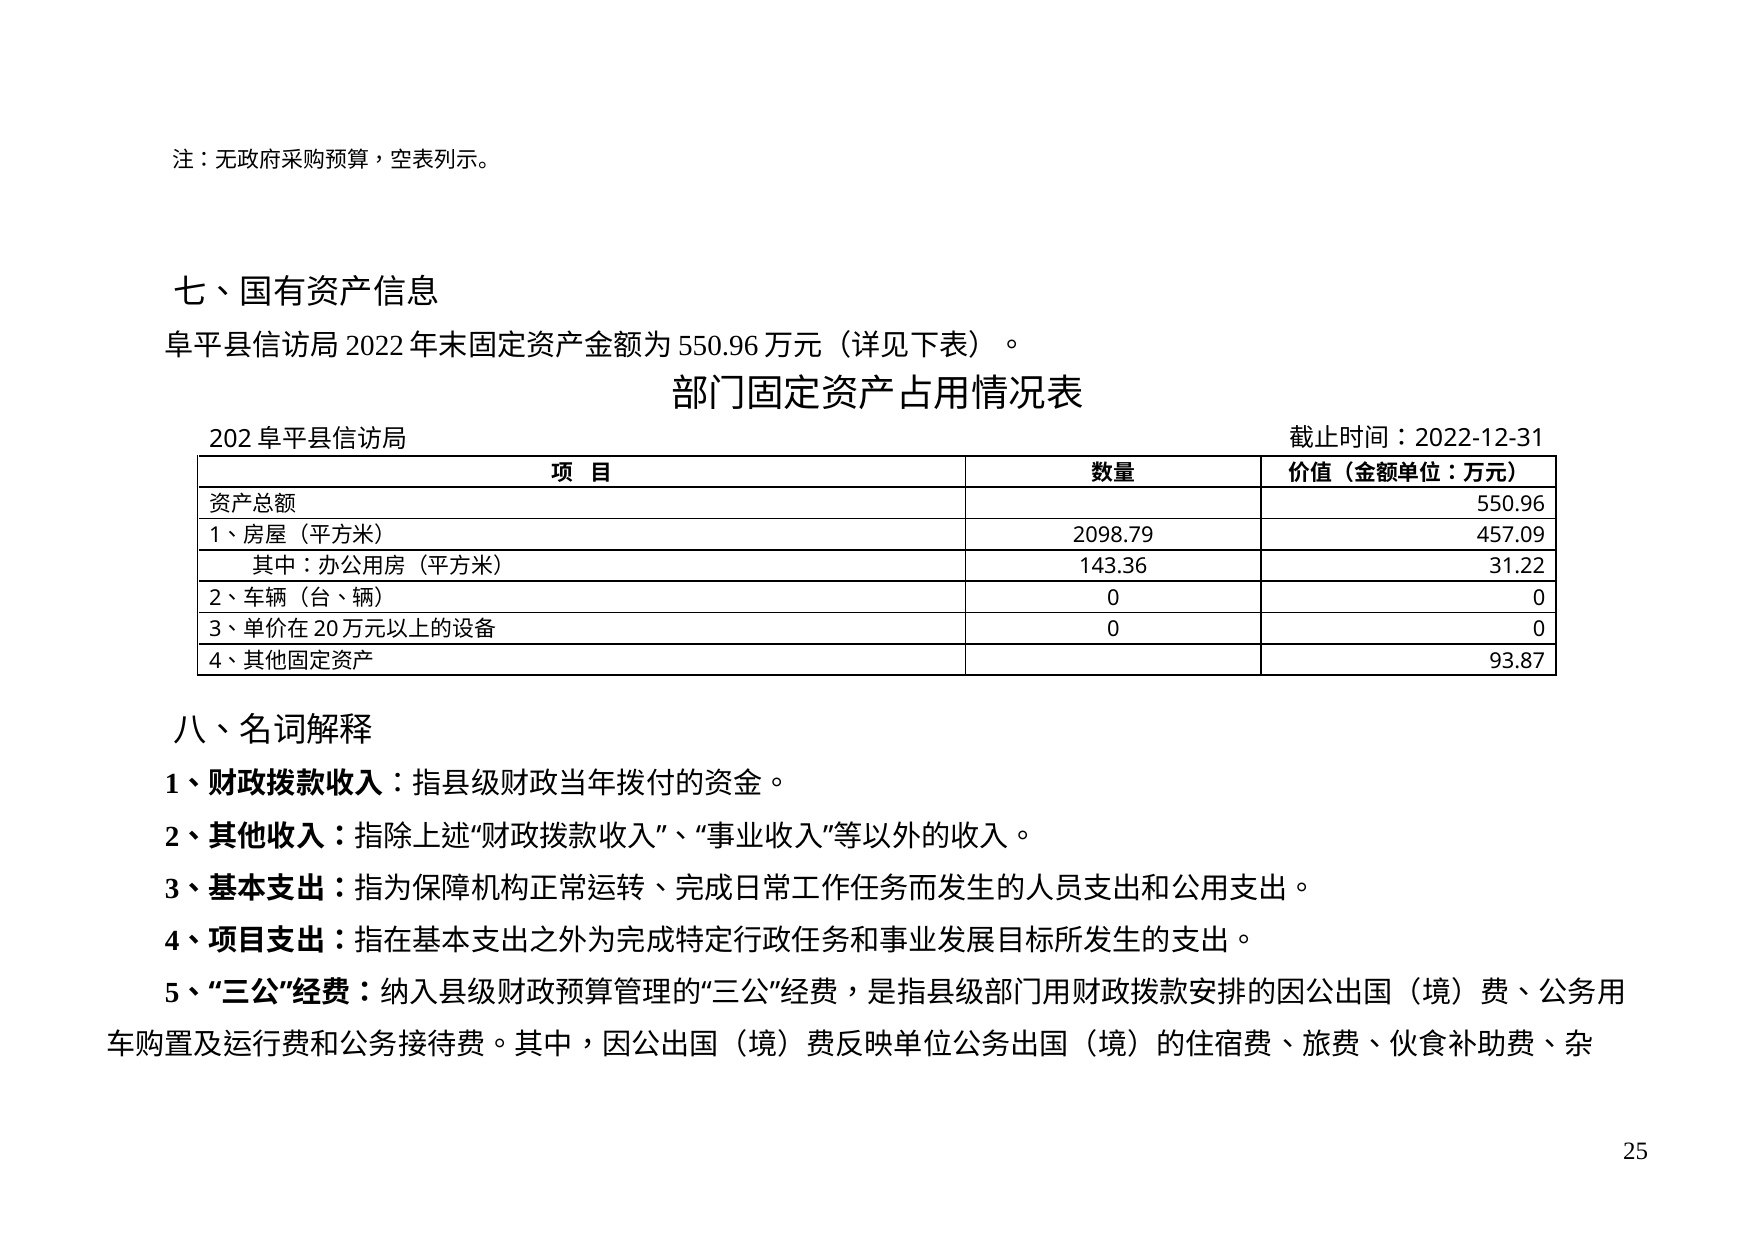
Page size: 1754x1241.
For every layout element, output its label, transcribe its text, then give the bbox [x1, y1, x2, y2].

table_cell [966, 488, 1260, 518]
table_cell 550.96 [1262, 488, 1555, 518]
text 1、财政拨款收入：指县级财政当年拨付的资金。 [106, 752, 1648, 804]
table_cell 价值（金额单位：万元） [1262, 457, 1555, 486]
table_cell 31.22 [1262, 551, 1555, 580]
table_cell 2098.79 [966, 519, 1260, 549]
text 七、国有资产信息 [106, 267, 1648, 313]
table_header 截止时间：2022-12-31 [966, 419, 1555, 455]
table_cell [966, 645, 1260, 674]
table_cell 3、单价在20万元以上的设备 [198, 613, 965, 643]
text 阜平县信访局2022年末固定资产金额为550.96万元（详见下表）。 [106, 314, 1648, 366]
table_cell 2、车辆（台、辆） [198, 581, 965, 612]
table_cell 1、房屋（平方米） [198, 519, 965, 549]
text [106, 961, 1648, 1065]
table_cell 0 [966, 582, 1260, 612]
text 部门固定资产占用情况表 [106, 366, 1648, 417]
table_cell 其中：办公用房（平方米） [198, 550, 965, 580]
text 注：无政府采购预算，空表列示。 [106, 142, 1648, 173]
table_cell 93.87 [1262, 645, 1555, 674]
text 4、项目支出：指在基本支出之外为完成特定行政任务和事业发展目标所发生的支出。 [106, 908, 1648, 961]
table_cell 0 [966, 613, 1260, 643]
text 八、名词解释 [106, 706, 1648, 751]
text 2、其他收入：指除上述“财政拨款收入”、“事业收入”等以外的收入。 [106, 804, 1648, 856]
table_cell 4、其他固定资产 [198, 644, 965, 674]
table_cell 数量 [966, 457, 1260, 486]
table_cell 143.36 [966, 551, 1260, 580]
table_cell 资产总额 [198, 487, 965, 518]
table_cell 0 [1262, 582, 1555, 612]
table_cell 457.09 [1262, 519, 1555, 549]
table_header 202阜平县信访局 [198, 419, 965, 455]
text 3、基本支出：指为保障机构正常运转、完成日常工作任务而发生的人员支出和公用支出。 [106, 856, 1648, 908]
table_cell 0 [1262, 613, 1555, 643]
table_cell 项 目 [198, 456, 965, 486]
